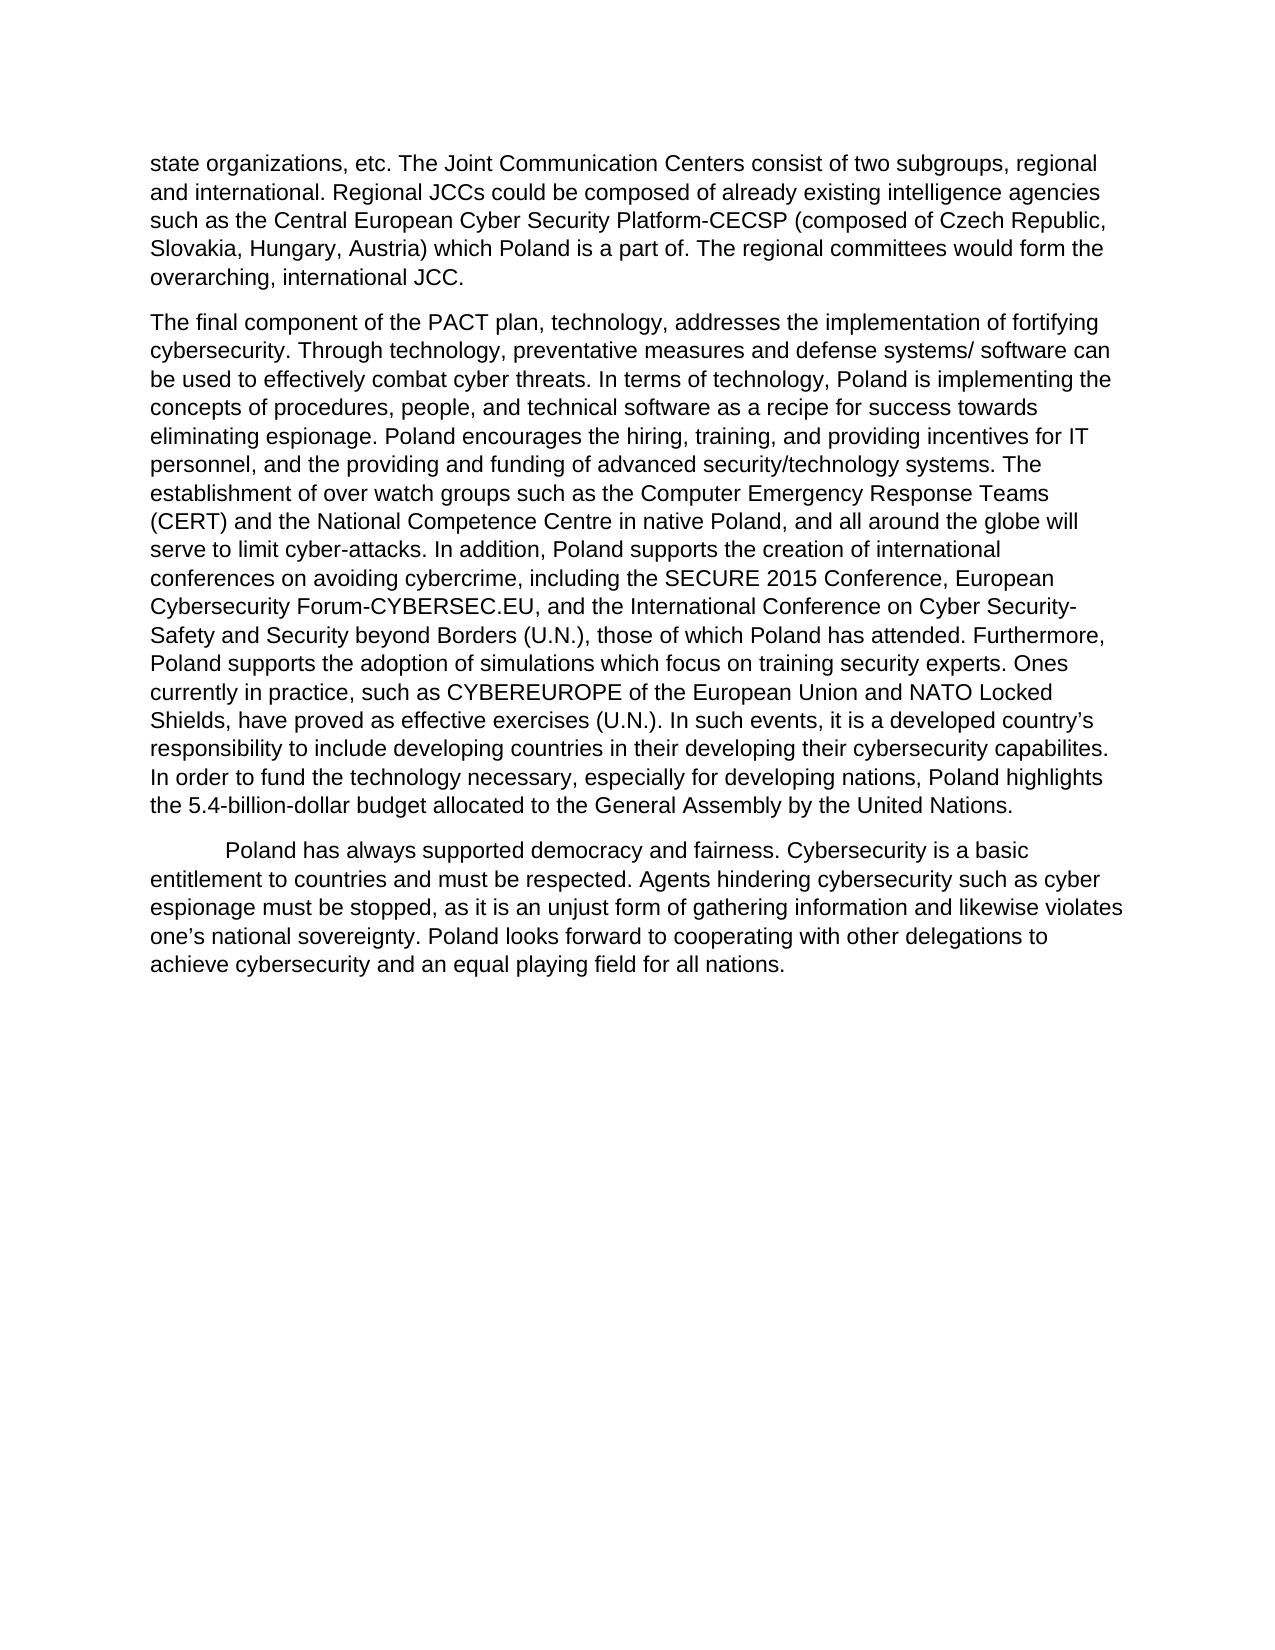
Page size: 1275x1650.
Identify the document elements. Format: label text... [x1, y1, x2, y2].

text The final component of the PACT plan, technology, addresses the implementation of fortifying cybersecurity. Through technology, preventative measures and defense systems/ software can be used to effectively combat cyber threats. In terms of technology, Poland is implementing the concepts of procedures, people, and technical software as a recipe for success towards eliminating espionage. Poland encourages the hiring, training, and providing incentives for IT personnel, and the providing and funding of advanced security/technology systems. The establishment of over watch groups such as the Computer Emergency Response Teams (CERT) and the National Competence Centre in native Poland, and all around the globe will serve to limit cyber-attacks. In addition, Poland supports the creation of international conferences on avoiding cybercrime, including the SECURE 2015 Conference, European Cybersecurity Forum-CYBERSEC.EU, and the International Conference on Cyber Security-Safety and Security beyond Borders (U.N.), those of which Poland has attended. Furthermore, Poland supports the adoption of simulations which focus on training security experts. Ones currently in practice, such as CYBEREUROPE of the European Union and NATO Locked Shields, have proved as effective exercises (U.N.). In such events, it is a developed country’s responsibility to include developing countries in their developing their cybersecurity capabilites. In order to fund the technology necessary, especially for developing nations, Poland highlights the 5.4-billion-dollar budget allocated to the General Assembly by the United Nations. [150, 309, 1125, 819]
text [150, 150, 1125, 290]
text Poland has always supported democracy and fairness. Cybersecurity is a basic entitlement to countries and must be respected. Agents hindering cybersecurity such as cyber espionage must be stopped, as it is an unjust form of gathering information and likewise violates one’s national sovereignty. Poland looks forward to cooperating with other delegations to achieve cybersecurity and an equal playing field for all nations. [150, 837, 1125, 977]
